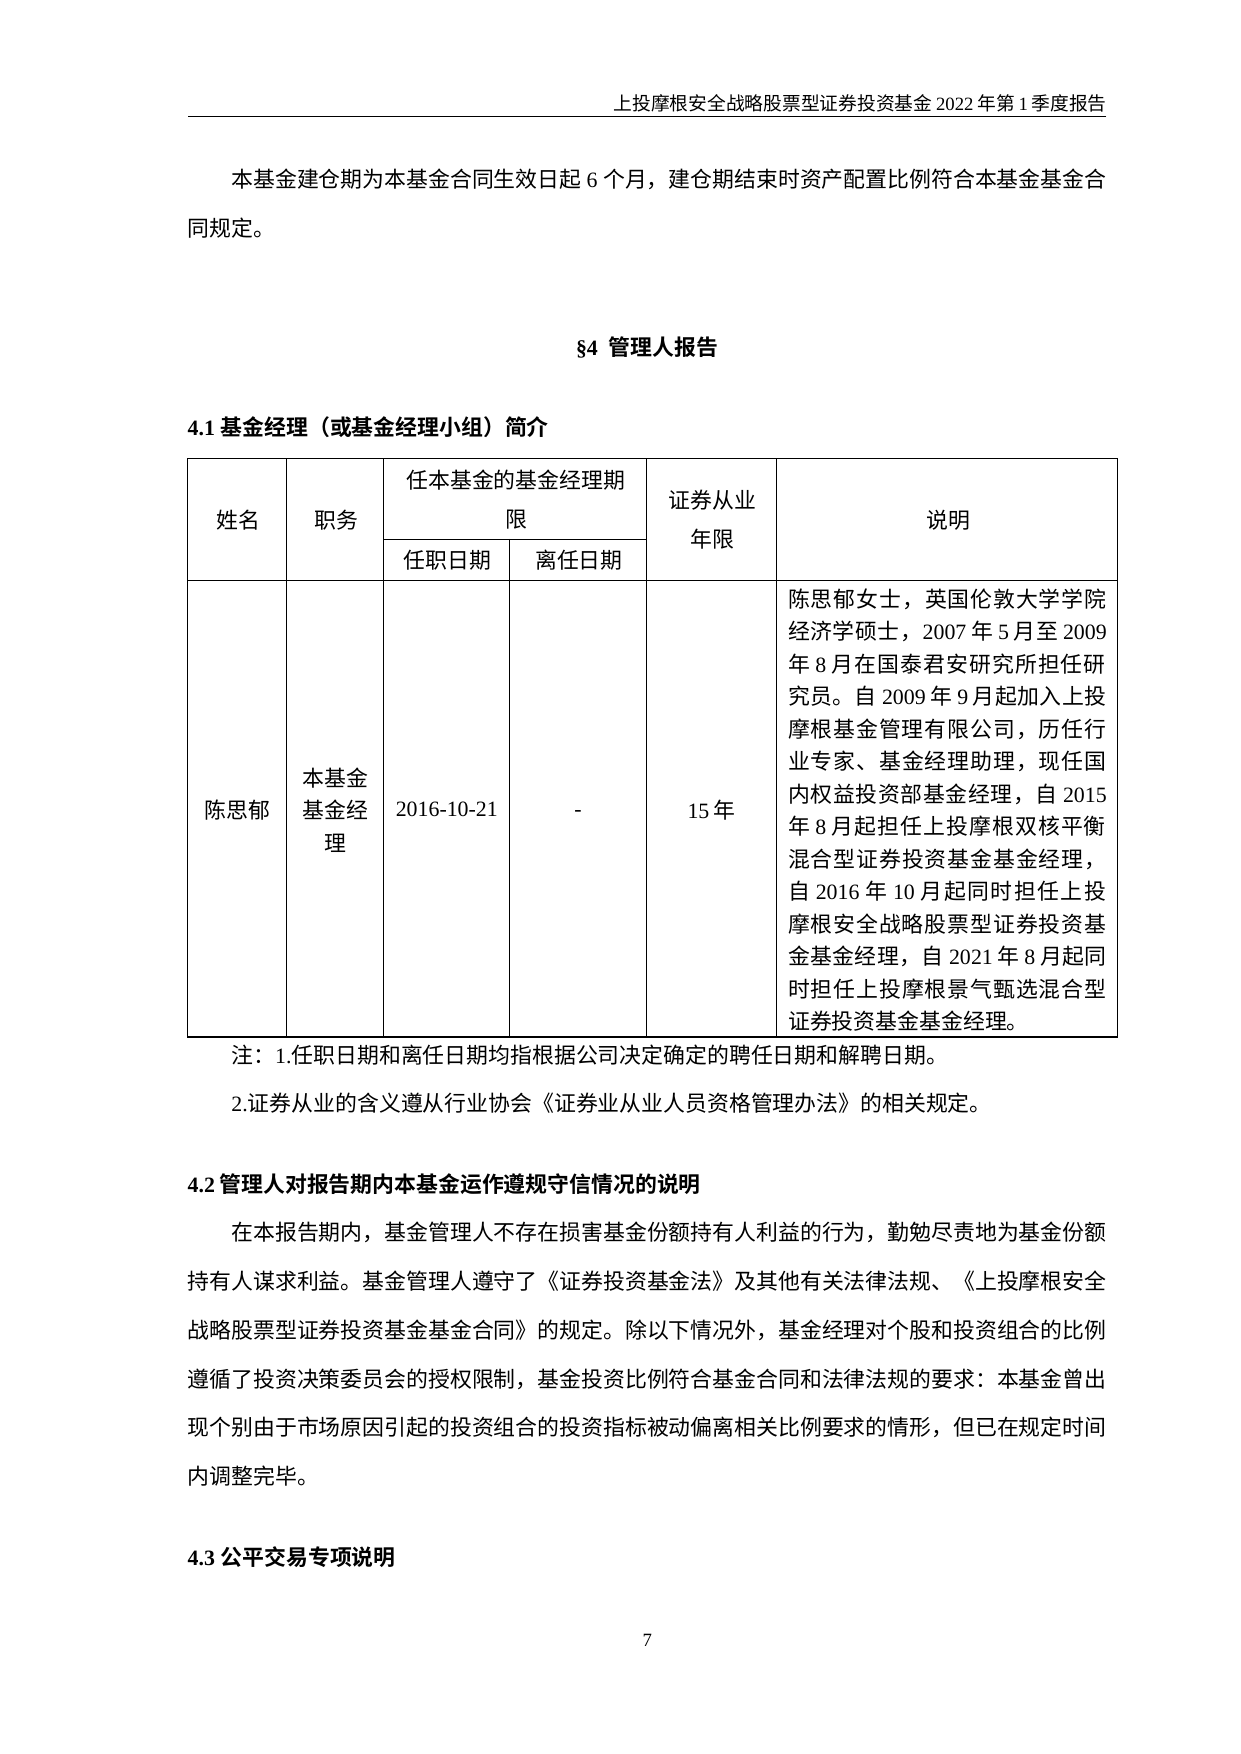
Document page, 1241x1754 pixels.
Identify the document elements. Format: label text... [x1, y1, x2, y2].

table_cell 任职日期 [384, 540, 509, 580]
table_cell - [510, 581, 646, 1036]
text 4.2管理人对报告期内本基金运作遵规守信情况的说明 [187, 1167, 1106, 1199]
table_header 姓名 [188, 459, 286, 580]
table_cell 本基金基金经理 [287, 581, 383, 1036]
table_cell 15年 [647, 581, 776, 1036]
subtitle §4 管理人报告 [187, 329, 1106, 362]
table_header 职务 [287, 459, 383, 580]
table_header 说明 [777, 459, 1117, 580]
text 在本报告期内，基金管理人不存在损害基金份额持有人利益的行为，勤勉尽责地为基金份额持有人谋求利益。基金管理人遵守了《证券投资基金法》及其他有关法律法规、《上投摩根安全战略股票型证券投资基金基金合同》的规定。除以下情况外，基金经理对个股和投资组合的比例遵循了投资决策委员会的授权限制，基金投资比例符合基金合同和法律法规的要求：本基金曾出现个别由于市场原因引起的投资组合的投资指标被动偏离相关比例要求的情形，但已在规定时间内调整完毕。 [187, 1215, 1106, 1491]
table_cell 陈思郁女士，英国伦敦大学学院经济学硕士，2007年5月至2009年8月在国泰君安研究所担任研究员。自2009年9月起加入上投摩根基金管理有限公司，历任行业专家、基金经理助理，现任国内权益投资部基金经理，自2015年8月起担任上投摩根双核平衡混合型证券投资基金基金经理，自2016年10月起同时担任上投摩根安全战略股票型证券投资基金基金经理，自2021年8月起同时担任上投摩根景气甄选混合型证券投资基金基金经理。 [777, 581, 1117, 1036]
table_header 任本基金的基金经理期限 [384, 459, 646, 539]
text 4.1 基金经理（或基金经理小组）简介 [187, 410, 1106, 442]
text 2.证券从业的含义遵从行业协会《证券业从业人员资格管理办法》的相关规定。 [187, 1086, 1106, 1118]
text 注：1.任职日期和离任日期均指根据公司决定确定的聘任日期和解聘日期。 [187, 1038, 1106, 1070]
table_cell 2016-10-21 [384, 581, 509, 1036]
text 4.3 公平交易专项说明 [187, 1539, 1106, 1572]
table_cell 陈思郁 [188, 581, 286, 1036]
text 本基金建仓期为本基金合同生效日起 6 个月，建仓期结束时资产配置比例符合本基金基金合同规定。 [187, 162, 1106, 243]
table_header 证券从业年限 [647, 459, 776, 580]
table_cell 离任日期 [510, 540, 646, 580]
